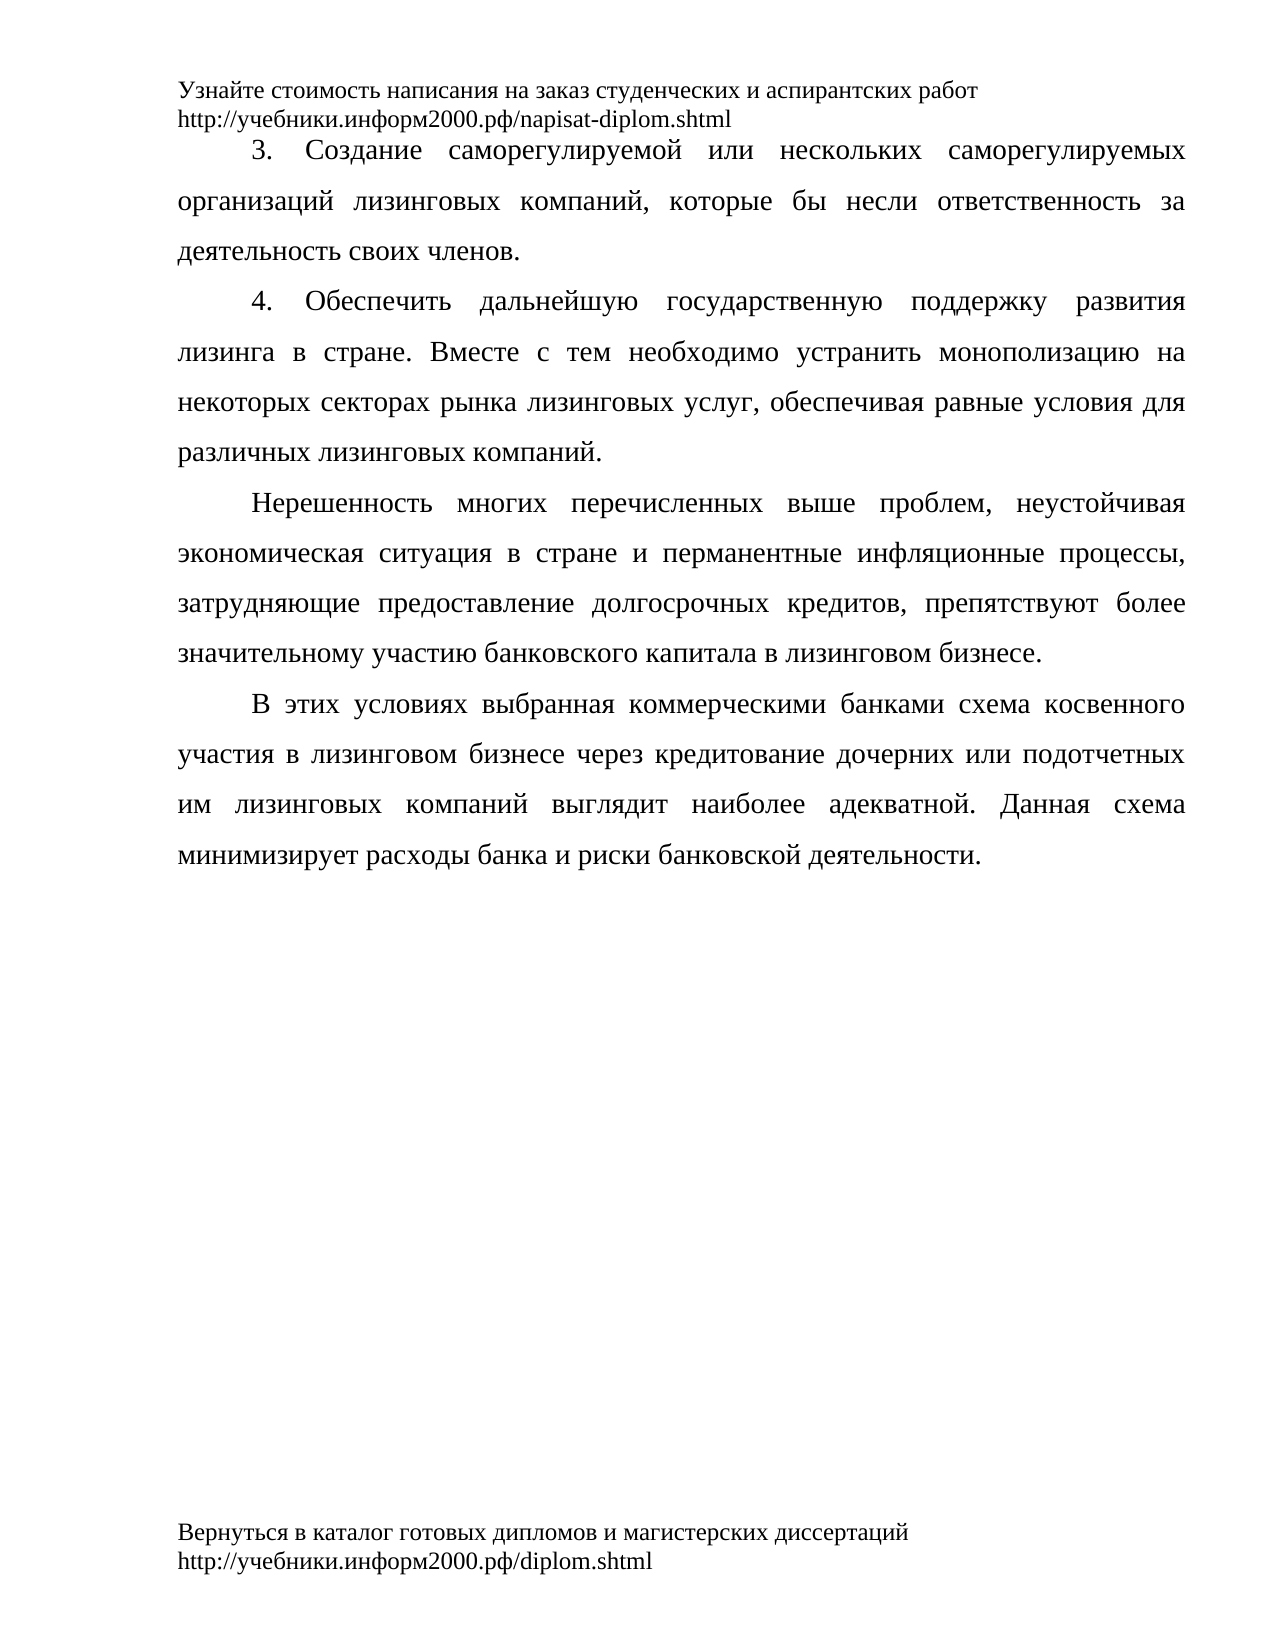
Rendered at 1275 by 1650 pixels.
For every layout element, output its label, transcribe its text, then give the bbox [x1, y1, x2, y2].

text Нерешенность многих перечисленных выше проблем, неустойчивая экономическая ситуация в стране и перманентные инфляционные процессы, затрудняющие предоставление долгосрочных кредитов, препятствуют более значительному участию банковского капитала в лизинговом бизнесе. [177, 485, 1186, 669]
list Создание саморегулируемой или нескольких саморегулируемых организаций лизинговых компаний, которые бы несли ответственность за деятельность своих членов. [177, 132, 1186, 267]
list Обеспечить дальнейшую государственную поддержку развития лизинга в стране. Вместе с тем необходимо устранить монополизацию на некоторых секторах рынка лизинговых услуг, обеспечивая равные условия для различных лизинговых компаний. [177, 283, 1186, 468]
text В этих условиях выбранная коммерческими банками схема косвенного участия в лизинговом бизнесе через кредитование дочерних или подотчетных им лизинговых компаний выглядит наиболее адекватной. Данная схема минимизирует расходы банка и риски банковской деятельности. [177, 686, 1186, 870]
